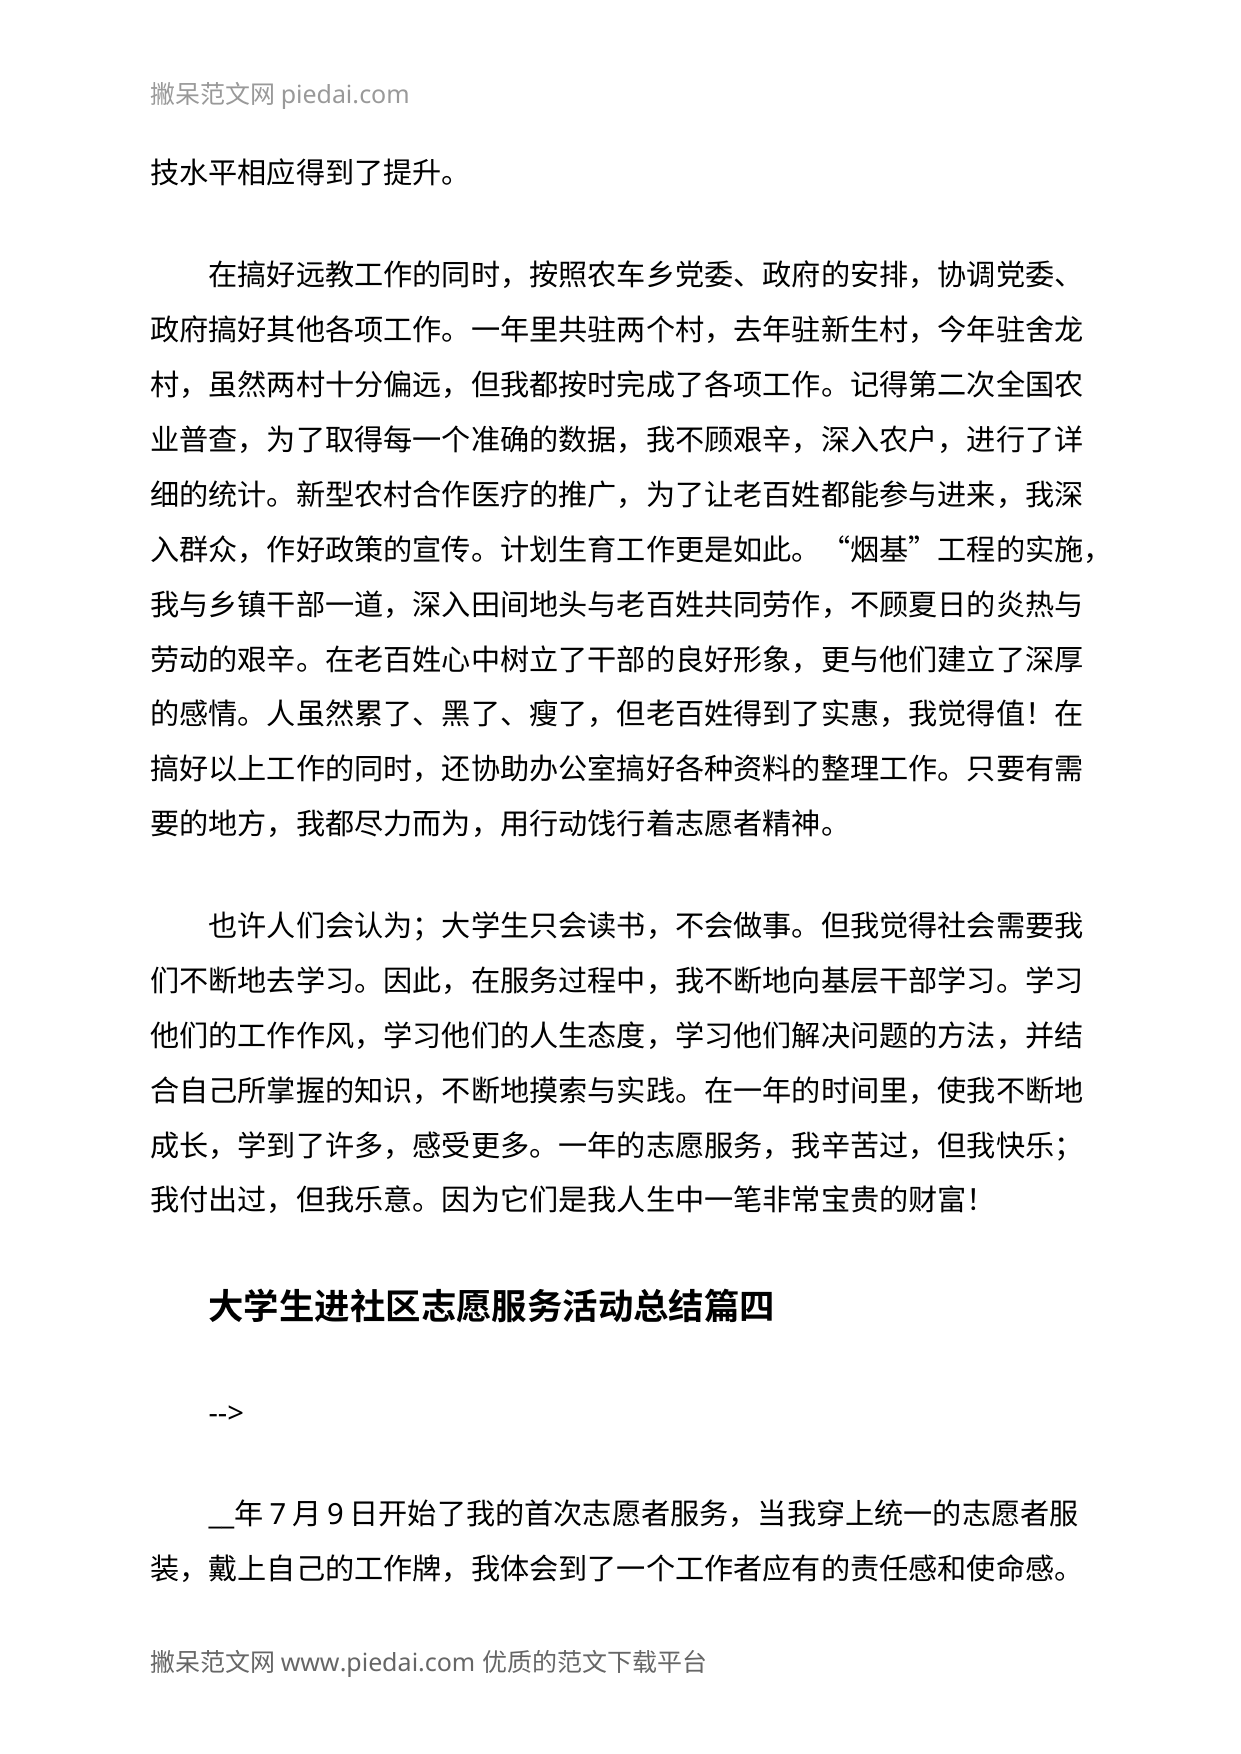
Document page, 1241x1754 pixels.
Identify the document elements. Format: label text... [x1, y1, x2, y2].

text 也许人们会认为；大学生只会读书，不会做事。但我觉得社会需要我们不断地去学习。因此，在服务过程中，我不断地向基层干部学习。学习他们的工作作风，学习他们的人生态度，学习他们解决问题的方法，并结合自己所掌握的知识，不断地摸索与实践。在一年的时间里，使我不断地成长，学到了许多，感受更多。一年的志愿服务，我辛苦过，但我快乐；我付出过，但我乐意。因为它们是我人生中一笔非常宝贵的财富！ [150, 902, 1090, 1219]
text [150, 1491, 1090, 1588]
text 在搞好远教工作的同时，按照农车乡党委、政府的安排，协调党委、政府搞好其他各项工作。一年里共驻两个村，去年驻新生村，今年驻舍龙村，虽然两村十分偏远，但我都按时完成了各项工作。记得第二次全国农业普查，为了取得每一个准确的数据，我不顾艰辛，深入农户，进行了详细的统计。新型农村合作医疗的推广，为了让老百姓都能参与进来，我深入群众，作好政策的宣传。计划生育工作更是如此。“烟基”工程的实施，我与乡镇干部一道，深入田间地头与老百姓共同劳作，不顾夏日的炎热与劳动的艰辛。在老百姓心中树立了干部的良好形象，更与他们建立了深厚的感情。人虽然累了、黑了、瘦了，但老百姓得到了实惠，我觉得值！在搞好以上工作的同时，还协助办公室搞好各种资料的整理工作。只要有需要的地方，我都尽力而为，用行动饯行着志愿者精神。 [150, 252, 1090, 843]
text --> [150, 1392, 1090, 1432]
text 大学生进社区志愿服务活动总结篇四 [150, 1279, 1090, 1330]
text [150, 150, 1090, 192]
